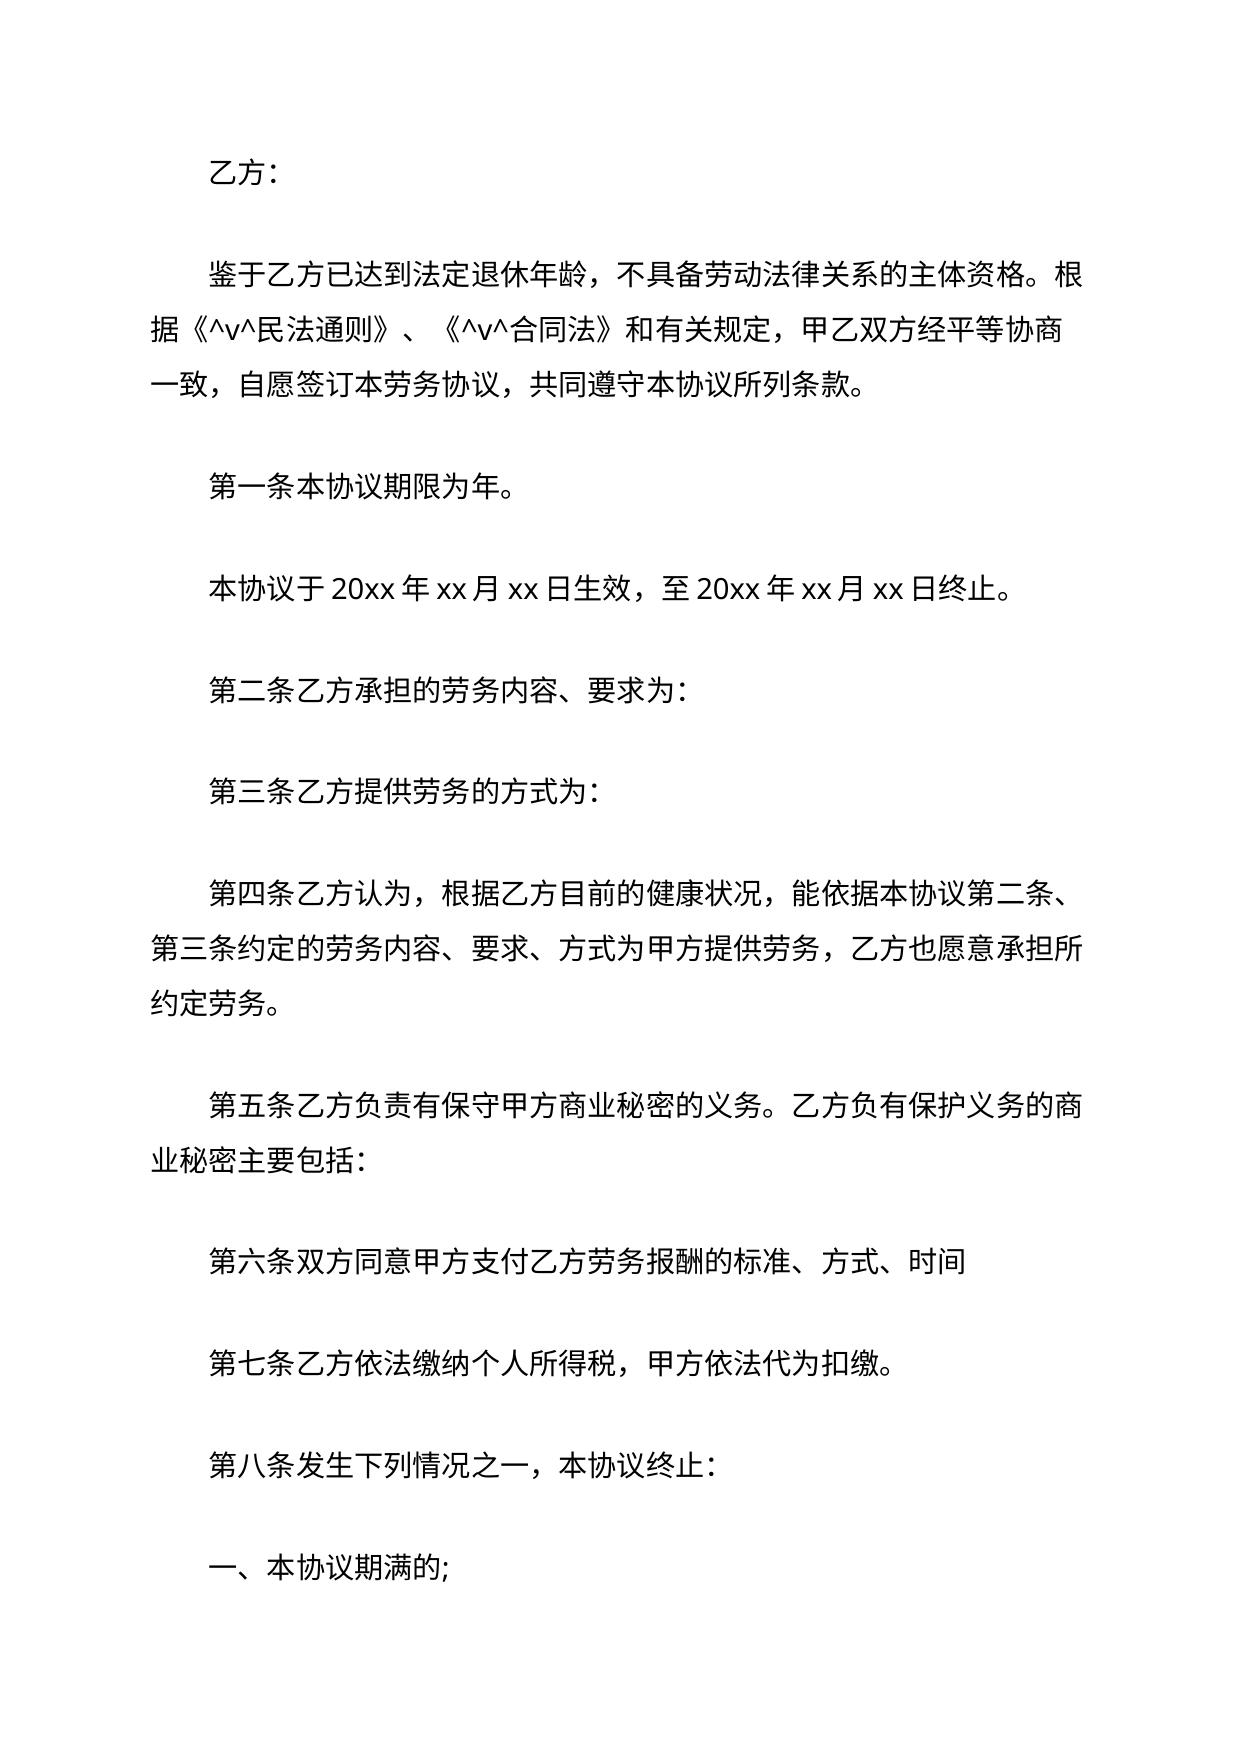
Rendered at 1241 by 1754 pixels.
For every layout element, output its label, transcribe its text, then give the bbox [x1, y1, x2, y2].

text 第五条乙方负责有保守甲方商业秘密的义务。乙方负有保护义务的商业秘密主要包括： [150, 1082, 1090, 1179]
text 第四条乙方认为，根据乙方目前的健康状况，能依据本协议第二条、第三条约定的劳务内容、要求、方式为甲方提供劳务，乙方也愿意承担所约定劳务。 [150, 871, 1090, 1023]
text 鉴于乙方已达到法定退休年龄，不具备劳动法律关系的主体资格。根据《^v^民法通则》、《^v^合同法》和有关规定，甲乙双方经平等协商一致，自愿签订本劳务协议，共同遵守本协议所列条款。 [150, 252, 1090, 404]
text 一、本协议期满的; [150, 1544, 1090, 1587]
text 第六条双方同意甲方支付乙方劳务报酬的标准、方式、时间 [150, 1239, 1090, 1281]
text 第一条本协议期限为年。 [150, 463, 1090, 506]
text 第八条发生下列情况之一，本协议终止： [150, 1442, 1090, 1485]
text 本协议于20xx年xx月xx日生效，至20xx年xx月xx日终止。 [150, 565, 1090, 608]
text 乙方： [150, 150, 1090, 192]
text 第二条乙方承担的劳务内容、要求为： [150, 667, 1090, 709]
text 第三条乙方提供劳务的方式为： [150, 769, 1090, 811]
text 第七条乙方依法缴纳个人所得税，甲方依法代为扣缴。 [150, 1341, 1090, 1383]
